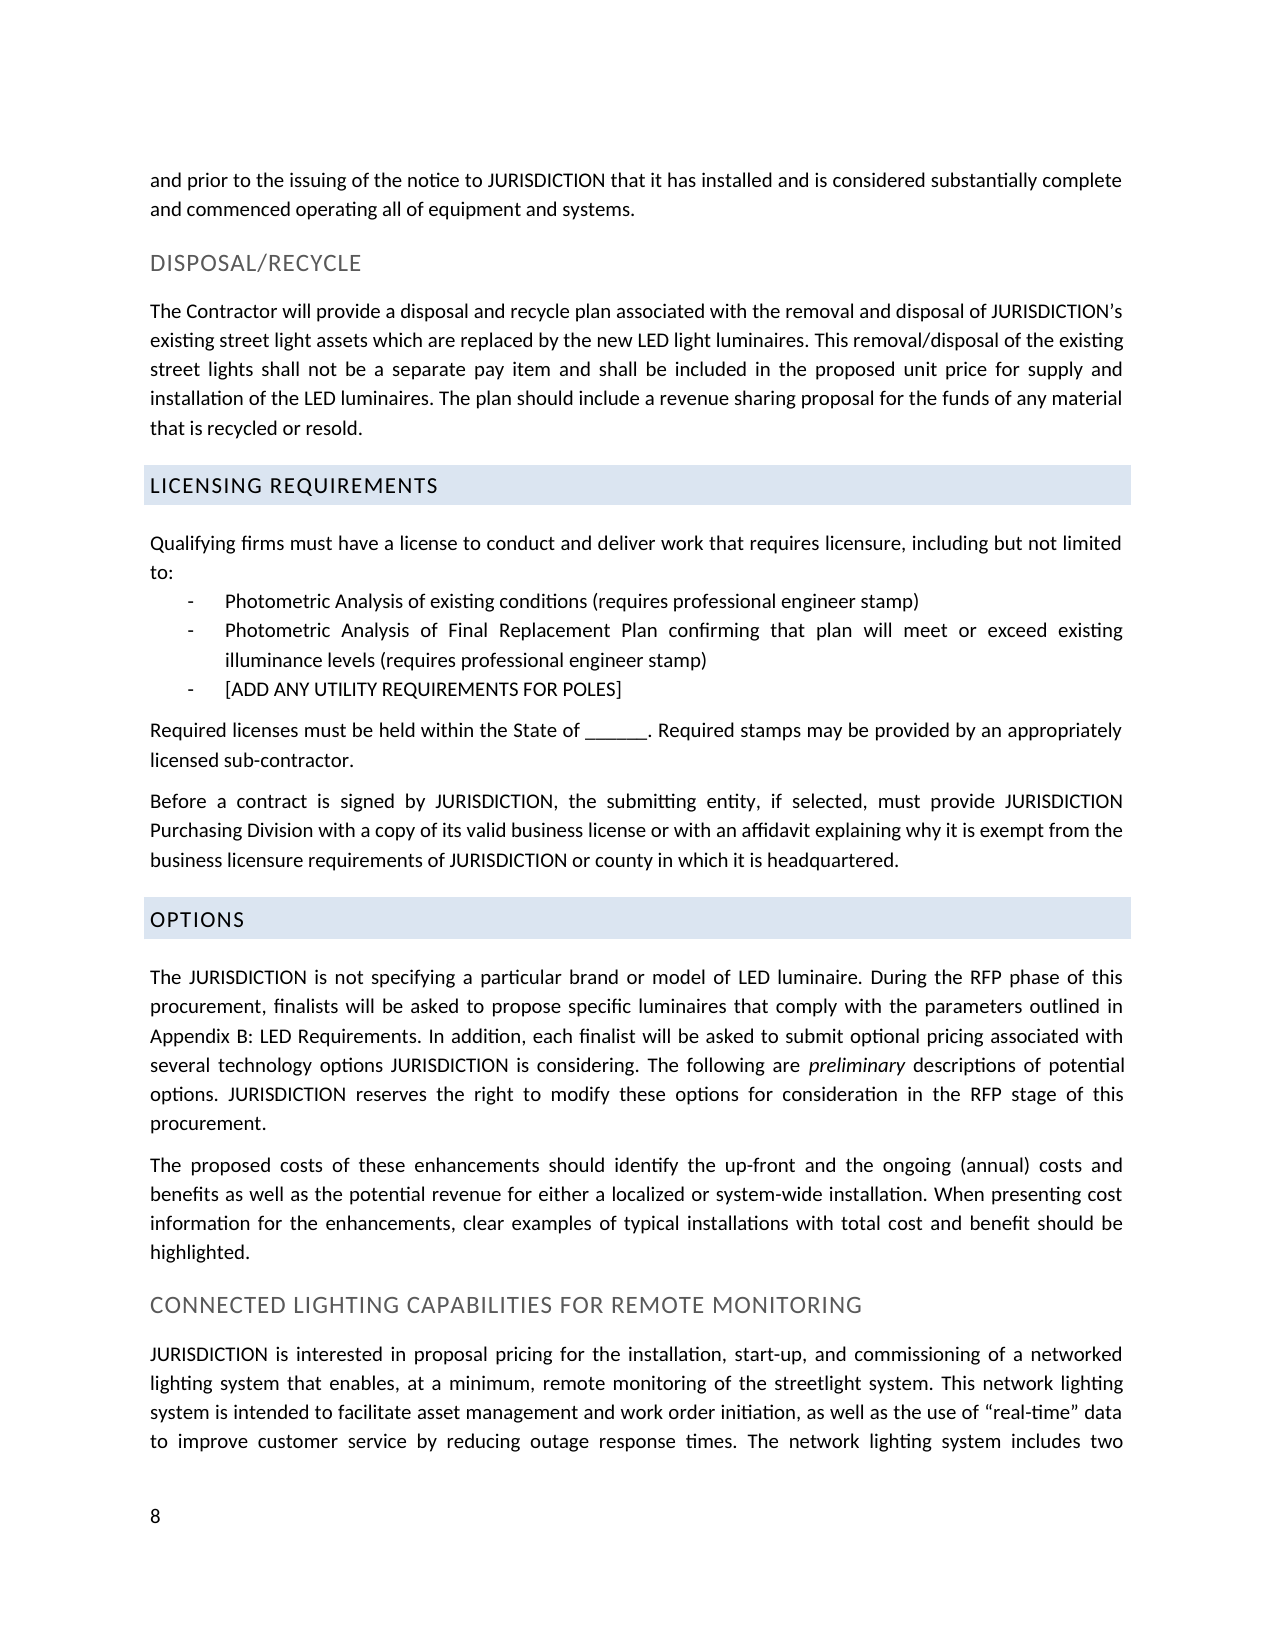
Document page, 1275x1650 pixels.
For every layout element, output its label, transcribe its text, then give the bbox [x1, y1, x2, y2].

subtitle Options [150, 903, 1125, 933]
text The JURISDICTION is not specifying a particular brand or model of LED luminaire. During the RFP phase of this procurement, finalists will be asked to propose specific luminaires that comply with the parameters outlined in Appendix B: LED Requirements. In addition, each finalist will be asked to submit optional pricing associated with several technology options JURISDICTION is considering. The following are preliminary descriptions of potential options. JURISDICTION reserves the right to modify these options for consideration in the RFP stage of this procurement. [150, 964, 1125, 1136]
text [150, 1341, 1125, 1454]
subtitle Licensing Requirements [150, 471, 1125, 499]
list [ADD ANY UTILITY REQUIREMENTS FOR POLES] [187, 676, 1125, 701]
text Required licenses must be held within the State of ______. Required stamps may be provided by an appropriately licensed sub-contractor. [150, 718, 1125, 772]
text The proposed costs of these enhancements should identify the up-front and the ongoing (annual) costs and benefits as well as the potential revenue for either a localized or system-wide installation. When presenting cost information for the enhancements, clear examples of typical installations with total cost and benefit should be highlighted. [150, 1152, 1125, 1265]
list Photometric Analysis of existing conditions (requires professional engineer stamp) [187, 588, 1125, 614]
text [150, 167, 1125, 222]
subtitle Connected Lighting Capabilities for Remote Monitoring [150, 1289, 1125, 1320]
text Qualifying firms must have a license to conduct and deliver work that requires licensure, including but not limited to: [150, 530, 1125, 585]
text Before a contract is signed by JURISDICTION, the submitting entity, if selected, must provide JURISDICTION Purchasing Division with a copy of its valid business license or with an affidavit explaining why it is exempt from the business licensure requirements of JURISDICTION or county in which it is headquartered. [150, 788, 1125, 872]
subtitle Disposal/Recycle [150, 247, 1125, 277]
list Photometric Analysis of Final Replacement Plan confirming that plan will meet or exceed existing illuminance levels (requires professional engineer stamp) [187, 618, 1125, 672]
text The Contractor will provide a disposal and recycle plan associated with the removal and disposal of JURISDICTION’s existing street light assets which are replaced by the new LED light luminaires. This removal/disposal of the existing street lights shall not be a separate pay item and shall be included in the proposed unit price for supply and installation of the LED luminaires. The plan should include a revenue sharing proposal for the funds of any material that is recycled or resold. [150, 298, 1125, 440]
